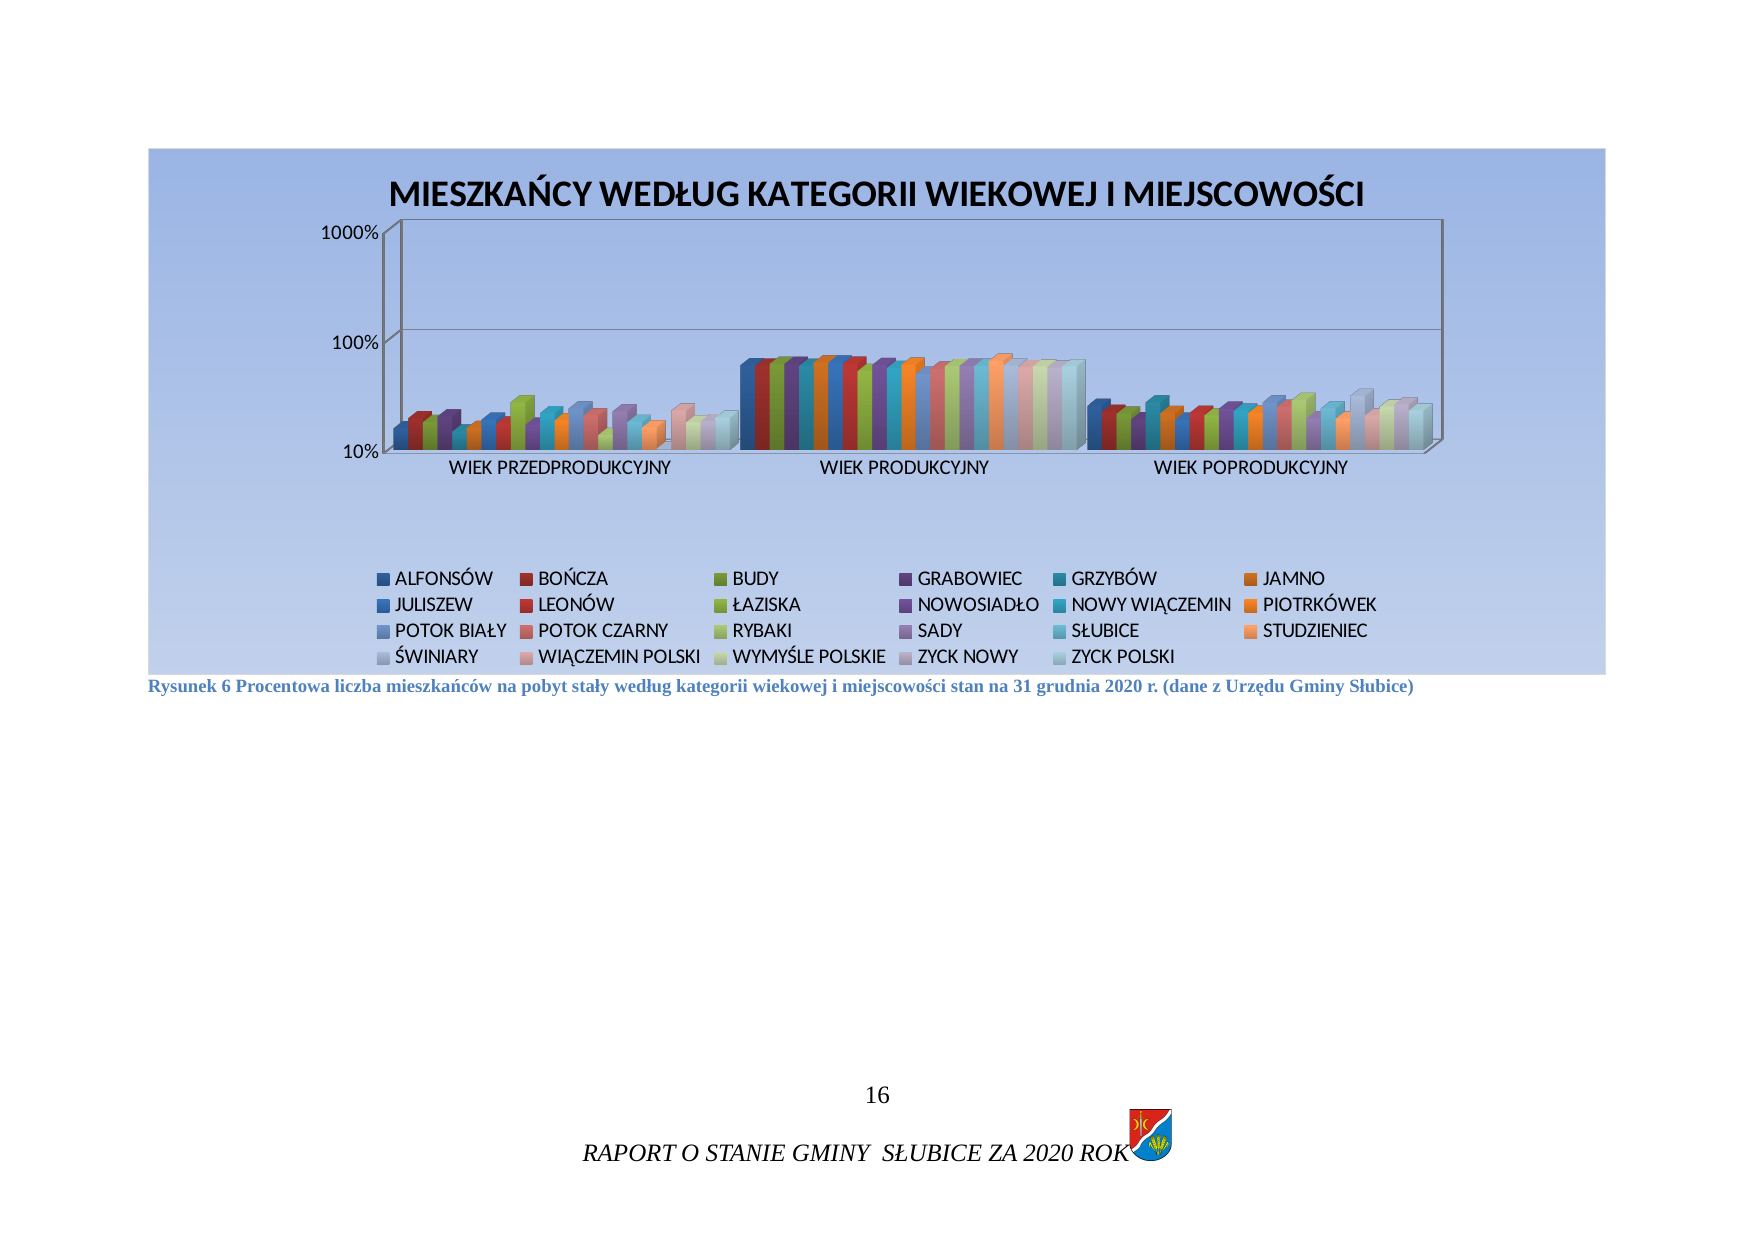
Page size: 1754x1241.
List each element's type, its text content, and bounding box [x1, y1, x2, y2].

picture [1129, 1109, 1172, 1161]
text Rysunek 6 Procentowa liczba mieszkańców na pobyt stały według kategorii wiekowej i miejscowości stan na 31 grudnia 2020 r. (dane z Urzędu Gminy Słubice) [148, 675, 1606, 697]
